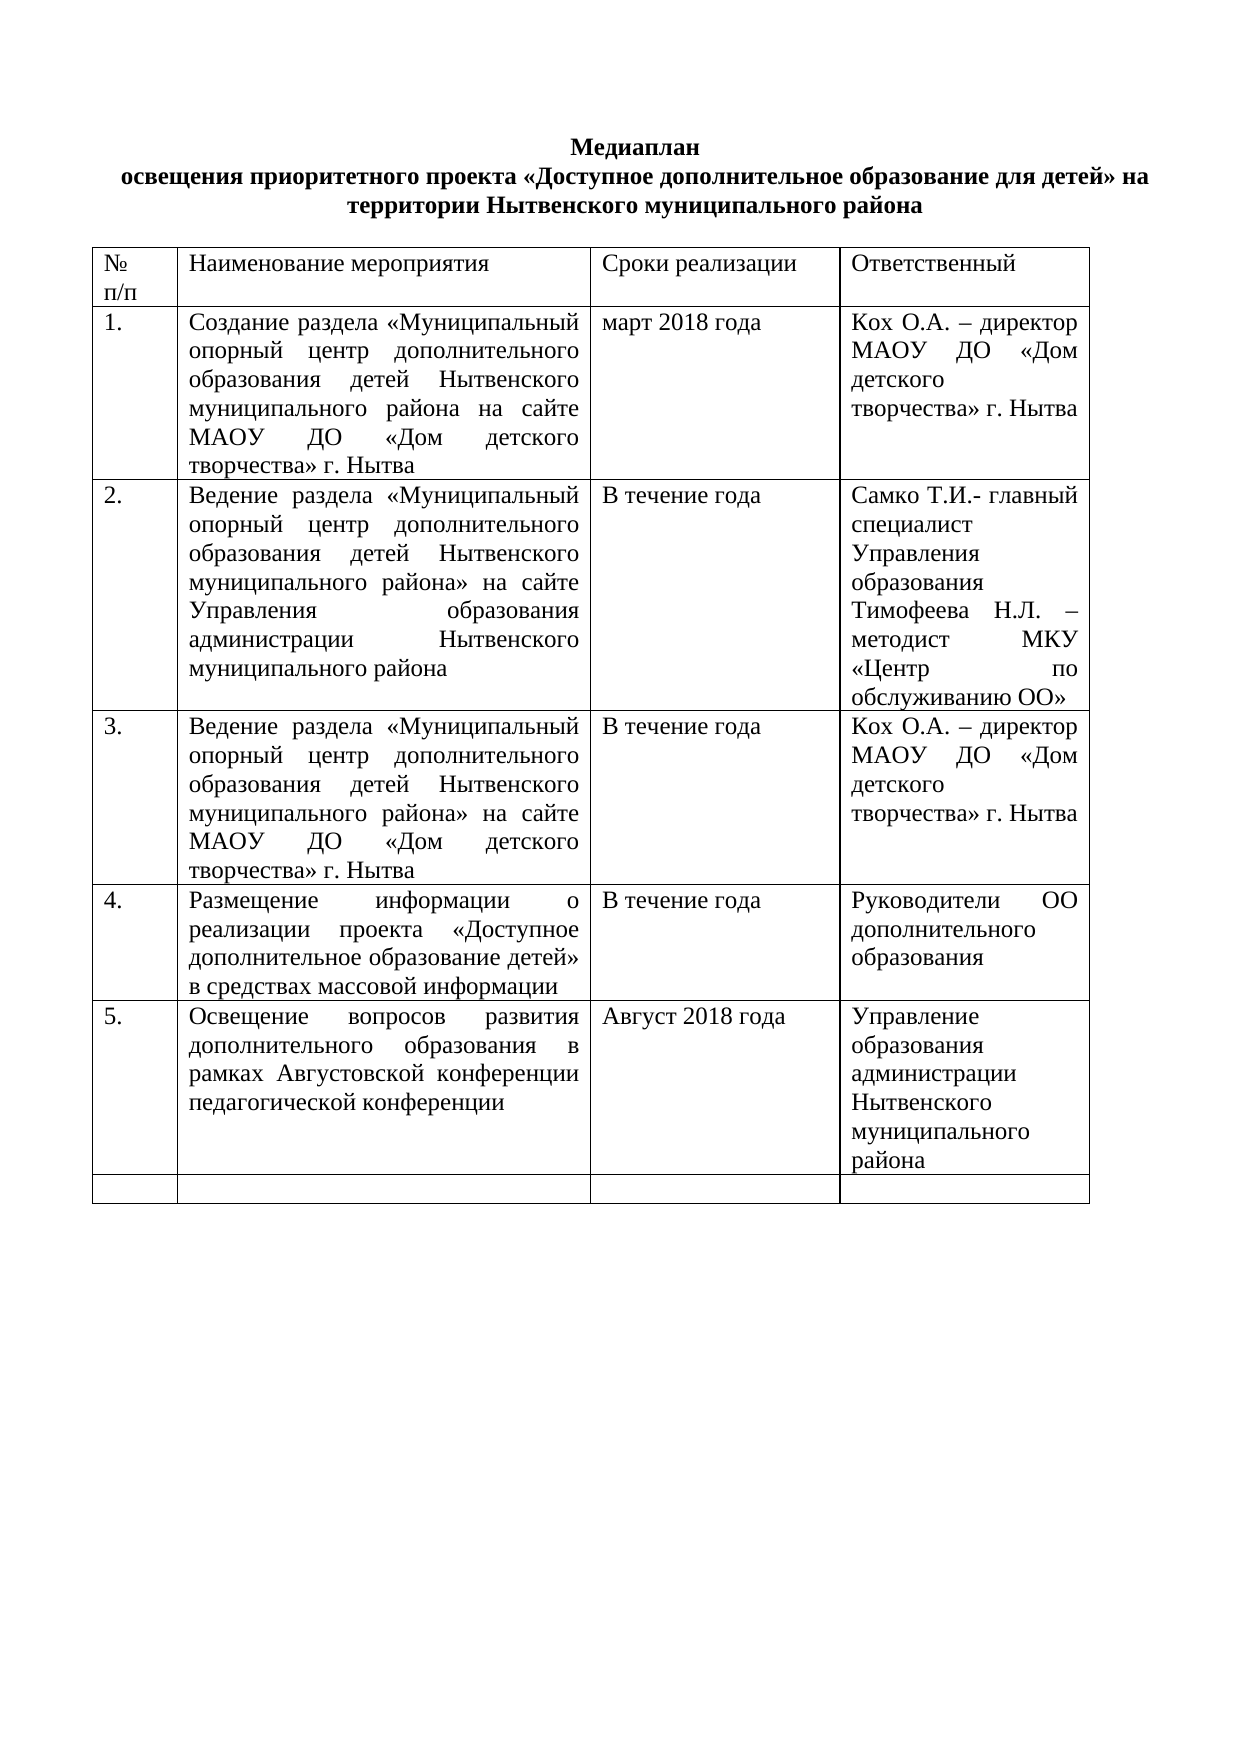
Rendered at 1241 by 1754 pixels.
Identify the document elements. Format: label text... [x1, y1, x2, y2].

table_cell Кох О.А. – директор МАОУ ДО «Дом детского творчества» г. Нытва [841, 711, 1089, 884]
table_cell Ведение раздела «Муниципальный опорный центр дополнительного образования детей Нытвенского муниципального района» на сайте МАОУ ДО «Дом детского творчества» г. Нытва [178, 711, 590, 884]
table_cell Создание раздела «Муниципальный опорный центр дополнительного образования детей Нытвенского муниципального района на сайте МАОУ ДО «Дом детского творчества» г. Нытва [178, 307, 590, 479]
table_cell Кох О.А. – директор МАОУ ДО «Дом детского творчества» г. Нытва [841, 307, 1089, 479]
table_cell март 2018 года [591, 307, 839, 479]
table_header Наименование мероприятия [178, 248, 590, 306]
table_cell [178, 1175, 590, 1203]
table_cell Управление образования администрации Нытвенского муниципального района [841, 1001, 1089, 1173]
table_cell Руководители ОО дополнительного образования [841, 885, 1089, 1000]
text освещения приоритетного проекта «Доступное дополнительное образование для детей» на территории Нытвенского муниципального района [103, 161, 1167, 218]
table_cell [93, 1175, 177, 1203]
table_cell Август 2018 года [591, 1001, 839, 1173]
table_cell 2. [93, 480, 177, 710]
table_cell 4. [93, 885, 177, 1000]
table_cell Размещение информации о реализации проекта «Доступное дополнительное образование детей» в средствах массовой информации [178, 885, 590, 1000]
table_cell В течение года [591, 711, 839, 884]
table_header Ответственный [841, 248, 1089, 306]
table_cell В течение года [591, 480, 839, 710]
table_cell 3. [93, 711, 177, 884]
table_cell В течение года [591, 885, 839, 1000]
table_cell Ведение раздела «Муниципальный опорный центр дополнительного образования детей Нытвенского муниципального района» на сайте Управления образования администрации Нытвенского муниципального района [178, 480, 590, 710]
table_cell Самко Т.И.- главный специалист Управления образования Тимофеева Н.Л. – методист МКУ «Центр по обслуживанию ОО» [841, 480, 1089, 710]
text Медиаплан [103, 132, 1167, 161]
table_cell 5. [93, 1001, 177, 1173]
table_cell [841, 1175, 1089, 1203]
table_cell Освещение вопросов развития дополнительного образования в рамках Августовской конференции педагогической конференции [178, 1001, 590, 1173]
table_header Сроки реализации [591, 248, 839, 306]
table_cell [591, 1175, 839, 1203]
table_header № п/п [93, 248, 177, 306]
table_cell 1. [93, 307, 177, 479]
